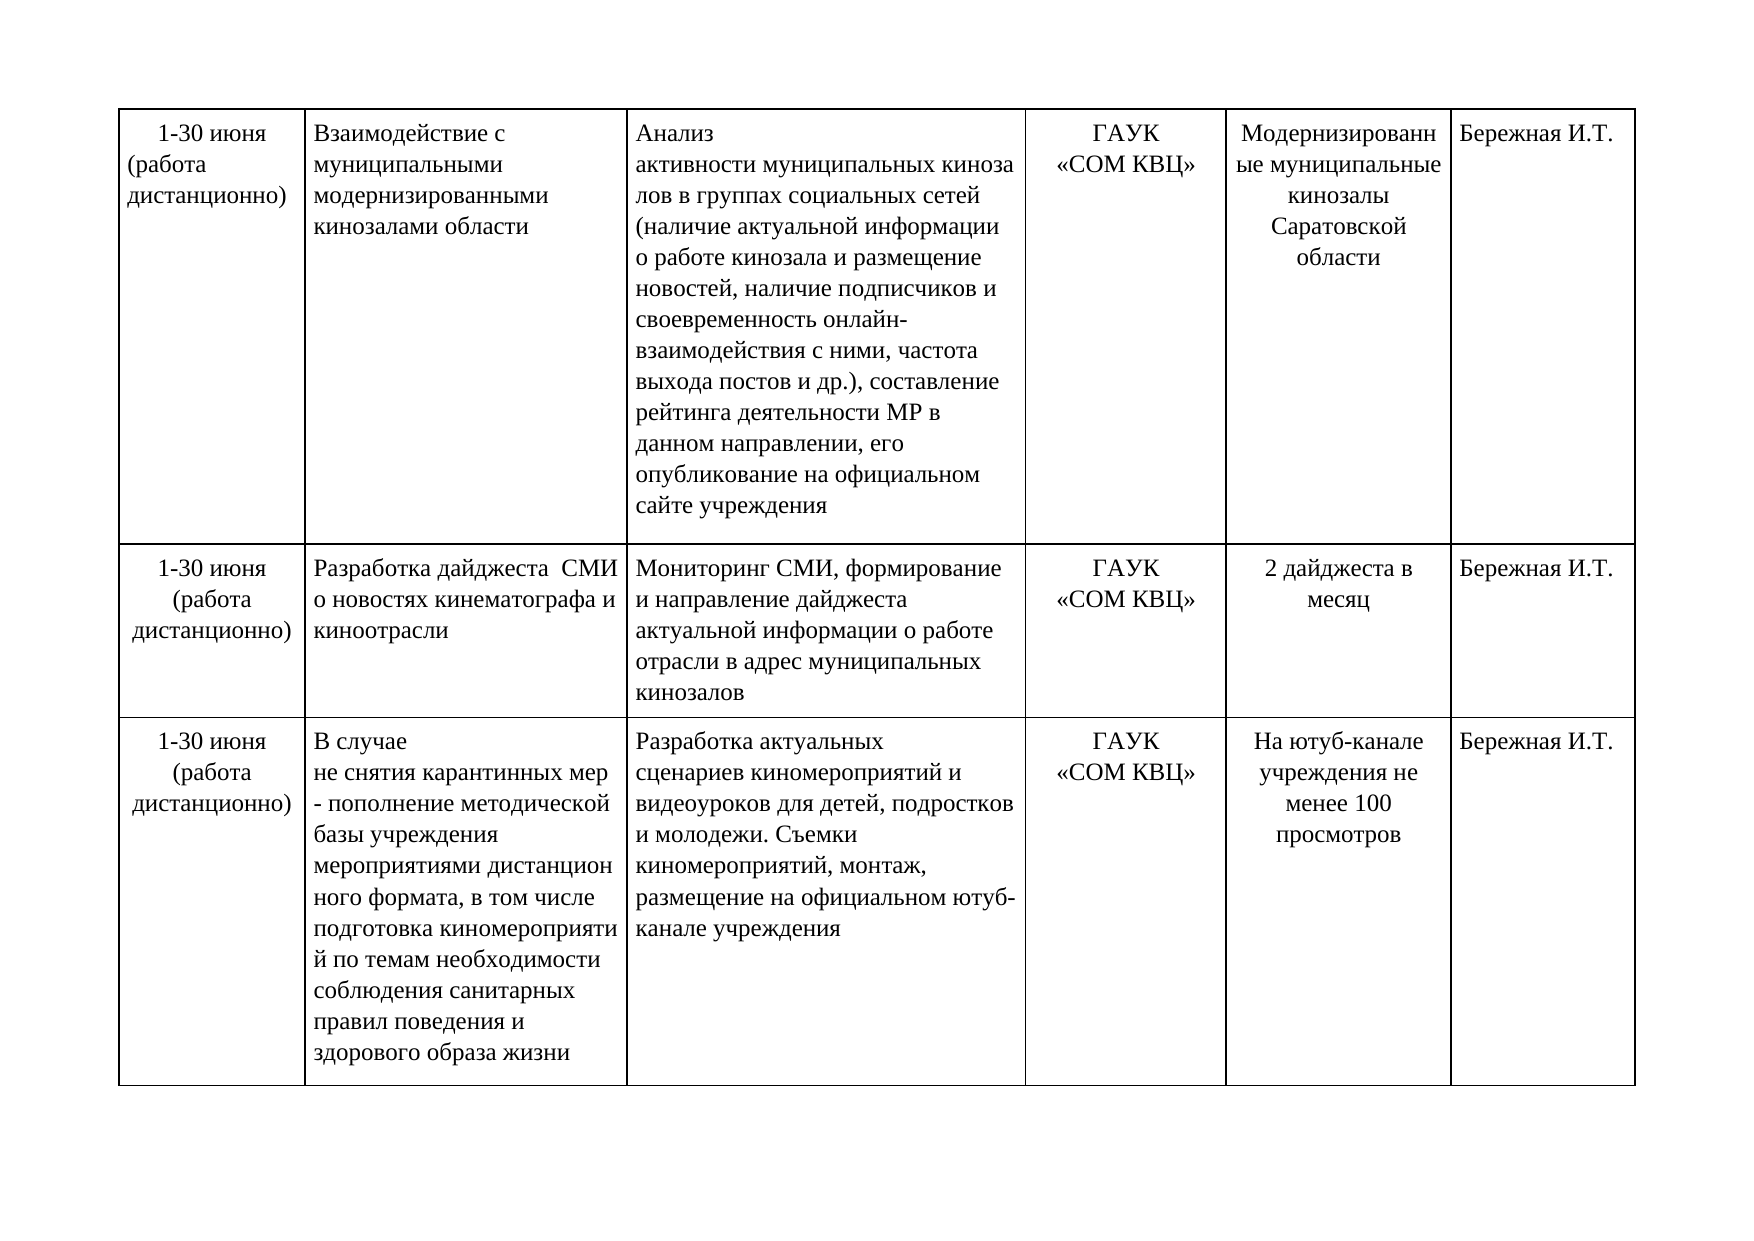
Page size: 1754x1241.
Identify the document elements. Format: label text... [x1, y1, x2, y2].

table_cell Модернизированные муниципальные кинозалы Саратовской области [1227, 110, 1450, 543]
table_cell 2 дайджеста в месяц [1227, 545, 1450, 717]
table_cell Бережная И.Т. [1452, 110, 1634, 543]
table_cell Мониторинг СМИ, формирование и направление дайджеста актуальной информации о работе отрасли в адрес муниципальных кинозалов [628, 545, 1025, 717]
table_cell Анализ активности муниципальных кинозалов в группах социальных сетей (наличие актуальной информации о работе кинозала и размещение новостей, наличие подписчиков и своевременность онлайн-взаимодействия с ними, частота выхода постов и др.), составление рейтинга деятельности МР в данном направлении, его опубликование на официальном сайте учреждения [628, 110, 1025, 543]
table_cell Разработка актуальных сценариев киномероприятий и видеоуроков для детей, подростков и молодежи. Съемки киномероприятий, монтаж, размещение на официальном ютуб-канале учреждения [628, 718, 1025, 1085]
table_cell ГАУК «СОМ КВЦ» [1026, 718, 1225, 1085]
table_cell ГАУК «СОМ КВЦ» [1026, 545, 1225, 717]
table_cell 1-30 июня (работа дистанционно) [120, 110, 304, 543]
table_cell 1-30 июня (работа дистанционно) [120, 545, 304, 717]
table_cell Бережная И.Т. [1452, 718, 1634, 1085]
table_cell В случае не снятия карантинных мер - пополнение методической базы учреждения мероприятиями дистанционного формата, в том числе подготовка киномероприятий по темам необходимости соблюдения санитарных правил поведения и здорового образа жизни [306, 718, 626, 1085]
table_cell На ютуб-канале учреждения не менее 100 просмотров [1227, 718, 1450, 1085]
table_cell Взаимодействие с муниципальными модернизированными кинозалами области [306, 110, 626, 543]
table_cell Разработка дайджеста СМИ о новостях кинематографа и киноотрасли [306, 545, 626, 717]
table_cell ГАУК «СОМ КВЦ» [1026, 110, 1225, 543]
table_cell Бережная И.Т. [1452, 545, 1634, 717]
table_cell 1-30 июня (работа дистанционно) [120, 718, 304, 1085]
